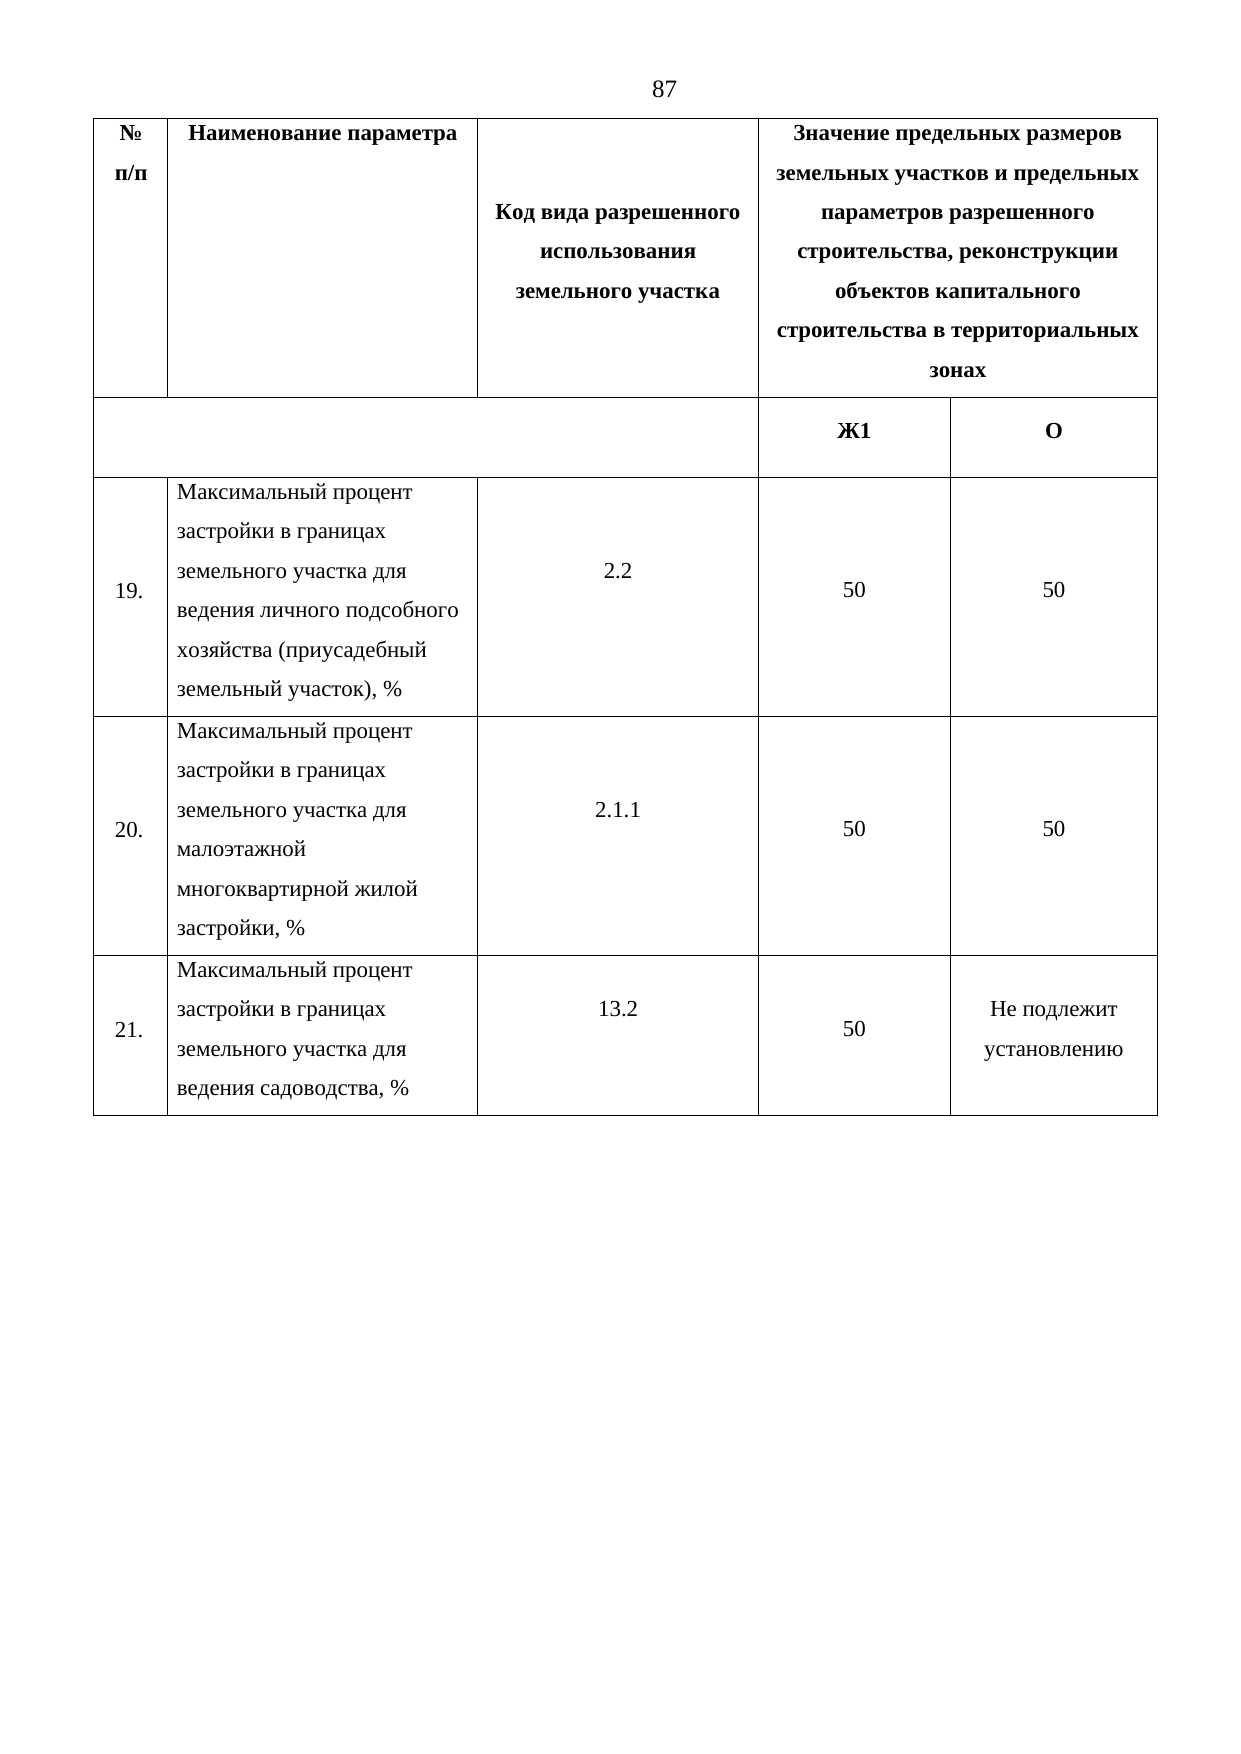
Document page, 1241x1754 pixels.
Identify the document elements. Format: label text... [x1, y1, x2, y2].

table_header Значение предельных размеров земельных участков и предельных параметров разрешенного строительства, реконструкции объектов капитального строительства в территориальных зонах [759, 119, 1157, 397]
table_cell 50 [951, 717, 1157, 955]
table_cell Максимальный процент застройки в границах земельного участка для малоэтажной многоквартирной жилой застройки, % [168, 717, 477, 955]
table_cell [94, 478, 167, 716]
table_cell 13.2 [478, 956, 758, 1115]
table_cell Максимальный процент застройки в границах земельного участка для ведения личного подсобного хозяйства (приусадебный земельный участок), % [168, 478, 477, 716]
table_cell О [951, 398, 1157, 477]
table_cell [94, 398, 758, 477]
table_cell 50 [759, 956, 950, 1115]
table_cell Ж1 [759, 398, 950, 477]
table_cell 2.1.1 [478, 717, 758, 955]
table_cell Не подлежит установлению [951, 956, 1157, 1115]
table_cell [94, 956, 167, 1115]
table_header № п/п [94, 119, 167, 397]
table_header Наименование параметра [168, 119, 477, 397]
table_cell 50 [759, 717, 950, 955]
table_header Код вида разрешенного использования земельного участка [478, 119, 758, 397]
table_cell 50 [951, 478, 1157, 716]
table_cell 50 [759, 478, 950, 716]
table_cell Максимальный процент застройки в границах земельного участка для ведения садоводства, % [168, 956, 477, 1115]
table_cell [94, 717, 167, 955]
table_cell 2.2 [478, 478, 758, 716]
